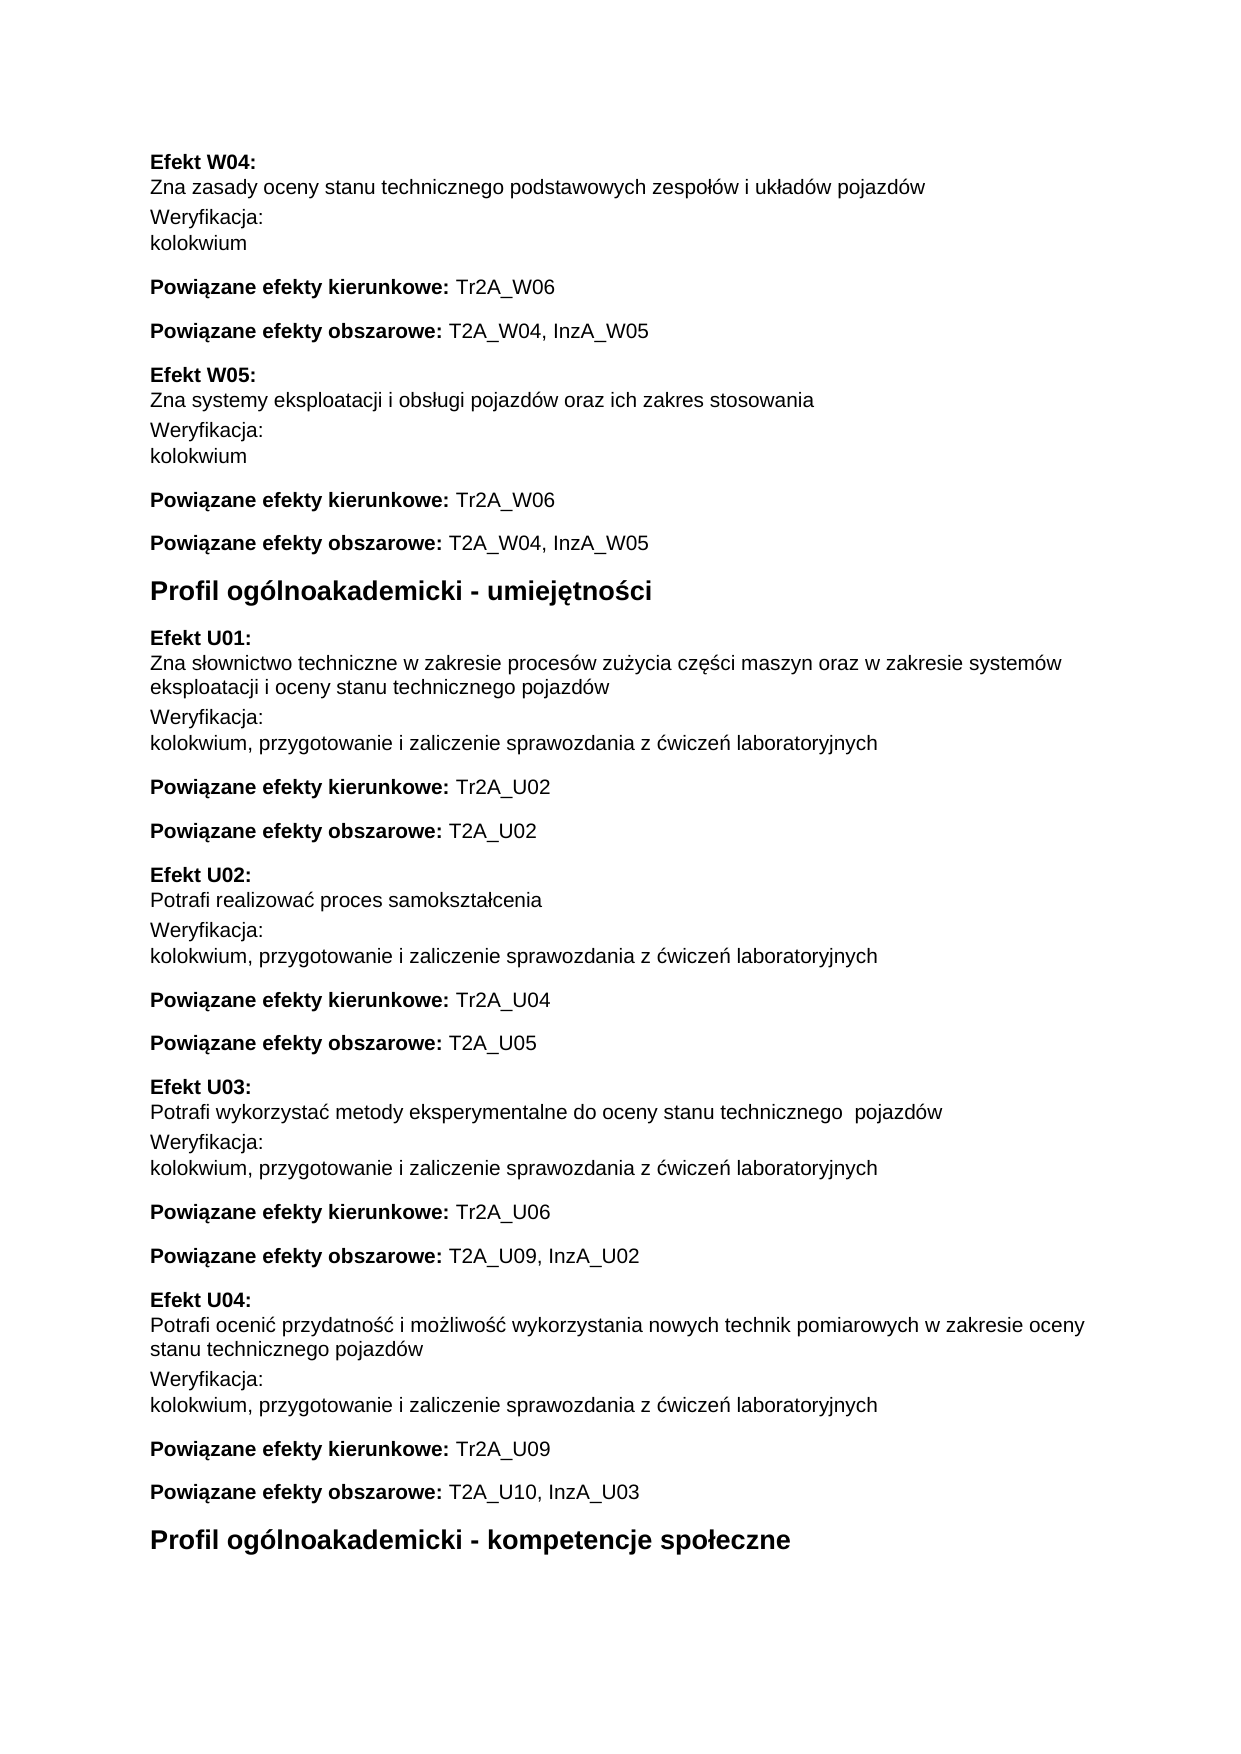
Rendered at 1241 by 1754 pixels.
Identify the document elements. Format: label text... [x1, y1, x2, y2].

text Weryfikacja: [150, 1130, 1090, 1154]
text Efekt U01: [150, 626, 1090, 650]
text Powiązane efekty obszarowe: T2A_W04, InzA_W05 [150, 531, 1090, 555]
text Powiązane efekty kierunkowe: Tr2A_U04 [150, 987, 1090, 1011]
text Powiązane efekty obszarowe: T2A_U10, InzA_U03 [150, 1480, 1090, 1504]
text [150, 319, 1090, 343]
text kolokwium [150, 444, 1090, 468]
text Powiązane efekty kierunkowe: Tr2A_W06 [150, 487, 1090, 511]
text Weryfikacja: [150, 705, 1090, 729]
text Powiązane efekty obszarowe: T2A_U09, InzA_U02 [150, 1244, 1090, 1268]
text kolokwium, przygotowanie i zaliczenie sprawozdania z ćwiczeń laboratoryjnych [150, 731, 1090, 755]
text Potrafi ocenić przydatność i możliwość wykorzystania nowych technik pomiarowych w zakresie oceny stanu technicznego pojazdów [150, 1312, 1090, 1360]
text Weryfikacja: [150, 418, 1090, 442]
text Weryfikacja: [150, 1367, 1090, 1391]
text Zna systemy eksploatacji i obsługi pojazdów oraz ich zakres stosowania [150, 387, 1090, 411]
text Powiązane efekty kierunkowe: Tr2A_U02 [150, 775, 1090, 799]
text Powiązane efekty obszarowe: T2A_U05 [150, 1031, 1090, 1055]
text Efekt U03: [150, 1075, 1090, 1099]
text Potrafi realizować proces samokształcenia [150, 887, 1090, 911]
text Powiązane efekty obszarowe: T2A_U02 [150, 819, 1090, 843]
text Weryfikacja: [150, 205, 1090, 229]
text Powiązane efekty kierunkowe: Tr2A_W06 [150, 275, 1090, 299]
text Potrafi wykorzystać metody eksperymentalne do oceny stanu technicznego pojazdów [150, 1100, 1090, 1124]
text kolokwium, przygotowanie i zaliczenie sprawozdania z ćwiczeń laboratoryjnych [150, 1393, 1090, 1417]
text Efekt U02: [150, 862, 1090, 886]
text Weryfikacja: [150, 918, 1090, 942]
text Efekt W05: [150, 362, 1090, 386]
text Efekt U04: [150, 1287, 1090, 1311]
text kolokwium, przygotowanie i zaliczenie sprawozdania z ćwiczeń laboratoryjnych [150, 944, 1090, 968]
text Powiązane efekty kierunkowe: Tr2A_U09 [150, 1436, 1090, 1460]
text Zna zasady oceny stanu technicznego podstawowych zespołów i układów pojazdów [150, 175, 1090, 199]
text kolokwium, przygotowanie i zaliczenie sprawozdania z ćwiczeń laboratoryjnych [150, 1156, 1090, 1180]
subtitle Profil ogólnoakademicki - kompetencje społeczne [150, 1524, 1090, 1555]
text Efekt W04: [150, 150, 1090, 174]
text Powiązane efekty kierunkowe: Tr2A_U06 [150, 1200, 1090, 1224]
subtitle Profil ogólnoakademicki - umiejętności [150, 575, 1090, 606]
text kolokwium [150, 231, 1090, 255]
text Zna słownictwo techniczne w zakresie procesów zużycia części maszyn oraz w zakresie systemów eksploatacji i oceny stanu technicznego pojazdów [150, 651, 1090, 699]
